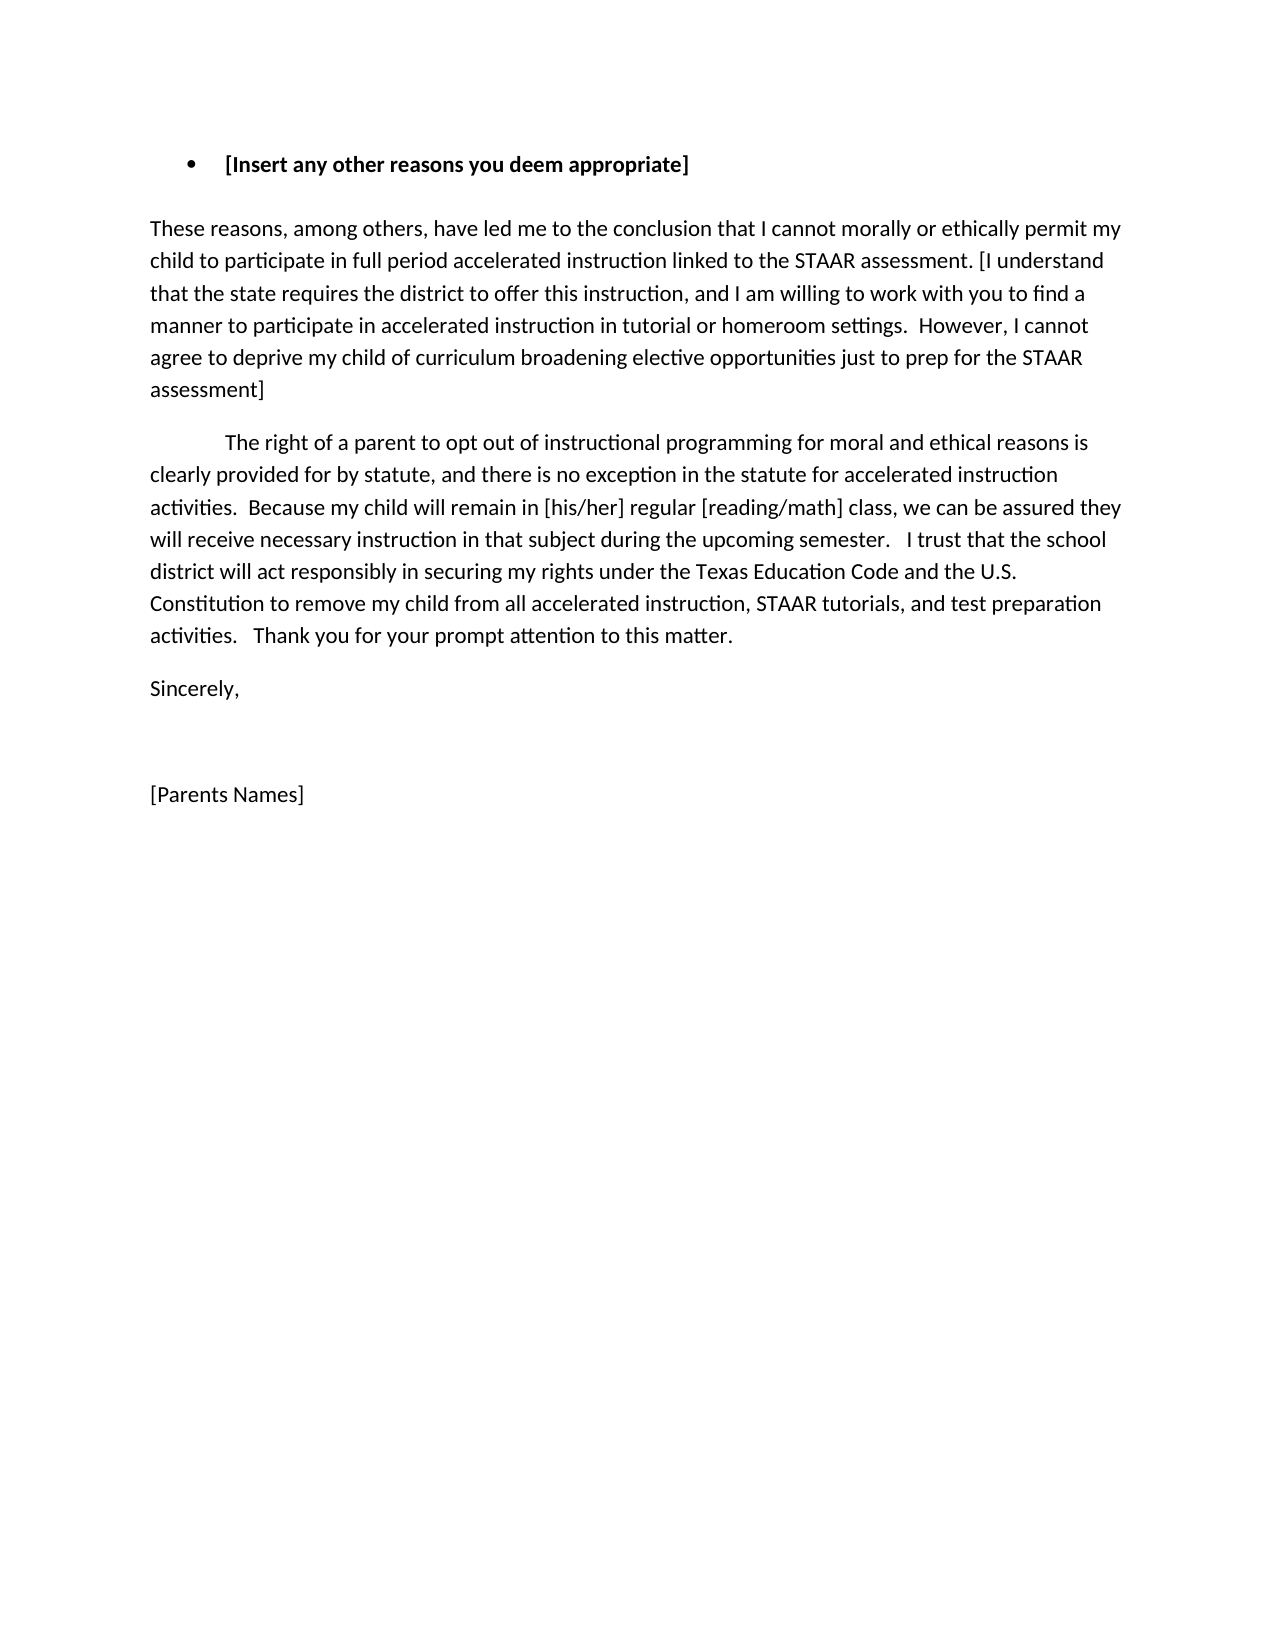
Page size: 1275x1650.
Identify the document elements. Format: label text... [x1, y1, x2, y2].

text [Parents Names] [150, 781, 1125, 808]
text The right of a parent to opt out of instructional programming for moral and ethical reasons is clearly provided for by statute, and there is no exception in the statute for accelerated instruction activities. Because my child will remain in [his/her] regular [reading/math] class, we can be assured they will receive necessary instruction in that subject during the upcoming semester. I trust that the school district will act responsibly in securing my rights under the Texas Education Code and the U.S. Constitution to remove my child from all accelerated instruction, STAAR tutorials, and test preparation activities. Thank you for your prompt attention to this matter. [150, 428, 1125, 649]
text Sincerely, [150, 674, 1125, 702]
list These reasons, among others, have led me to the conclusion that I cannot morally or ethically permit my child to participate in full period accelerated instruction linked to the STAAR assessment. [I understand that the state requires the district to offer this instruction, and I am willing to work with you to find a manner to participate in accelerated instruction in tutorial or homeroom settings. However, I cannot agree to deprive my child of curriculum broadening elective opportunities just to prep for the STAAR assessment] [150, 214, 1125, 403]
list [Insert any other reasons you deem appropriate] [187, 150, 1125, 178]
